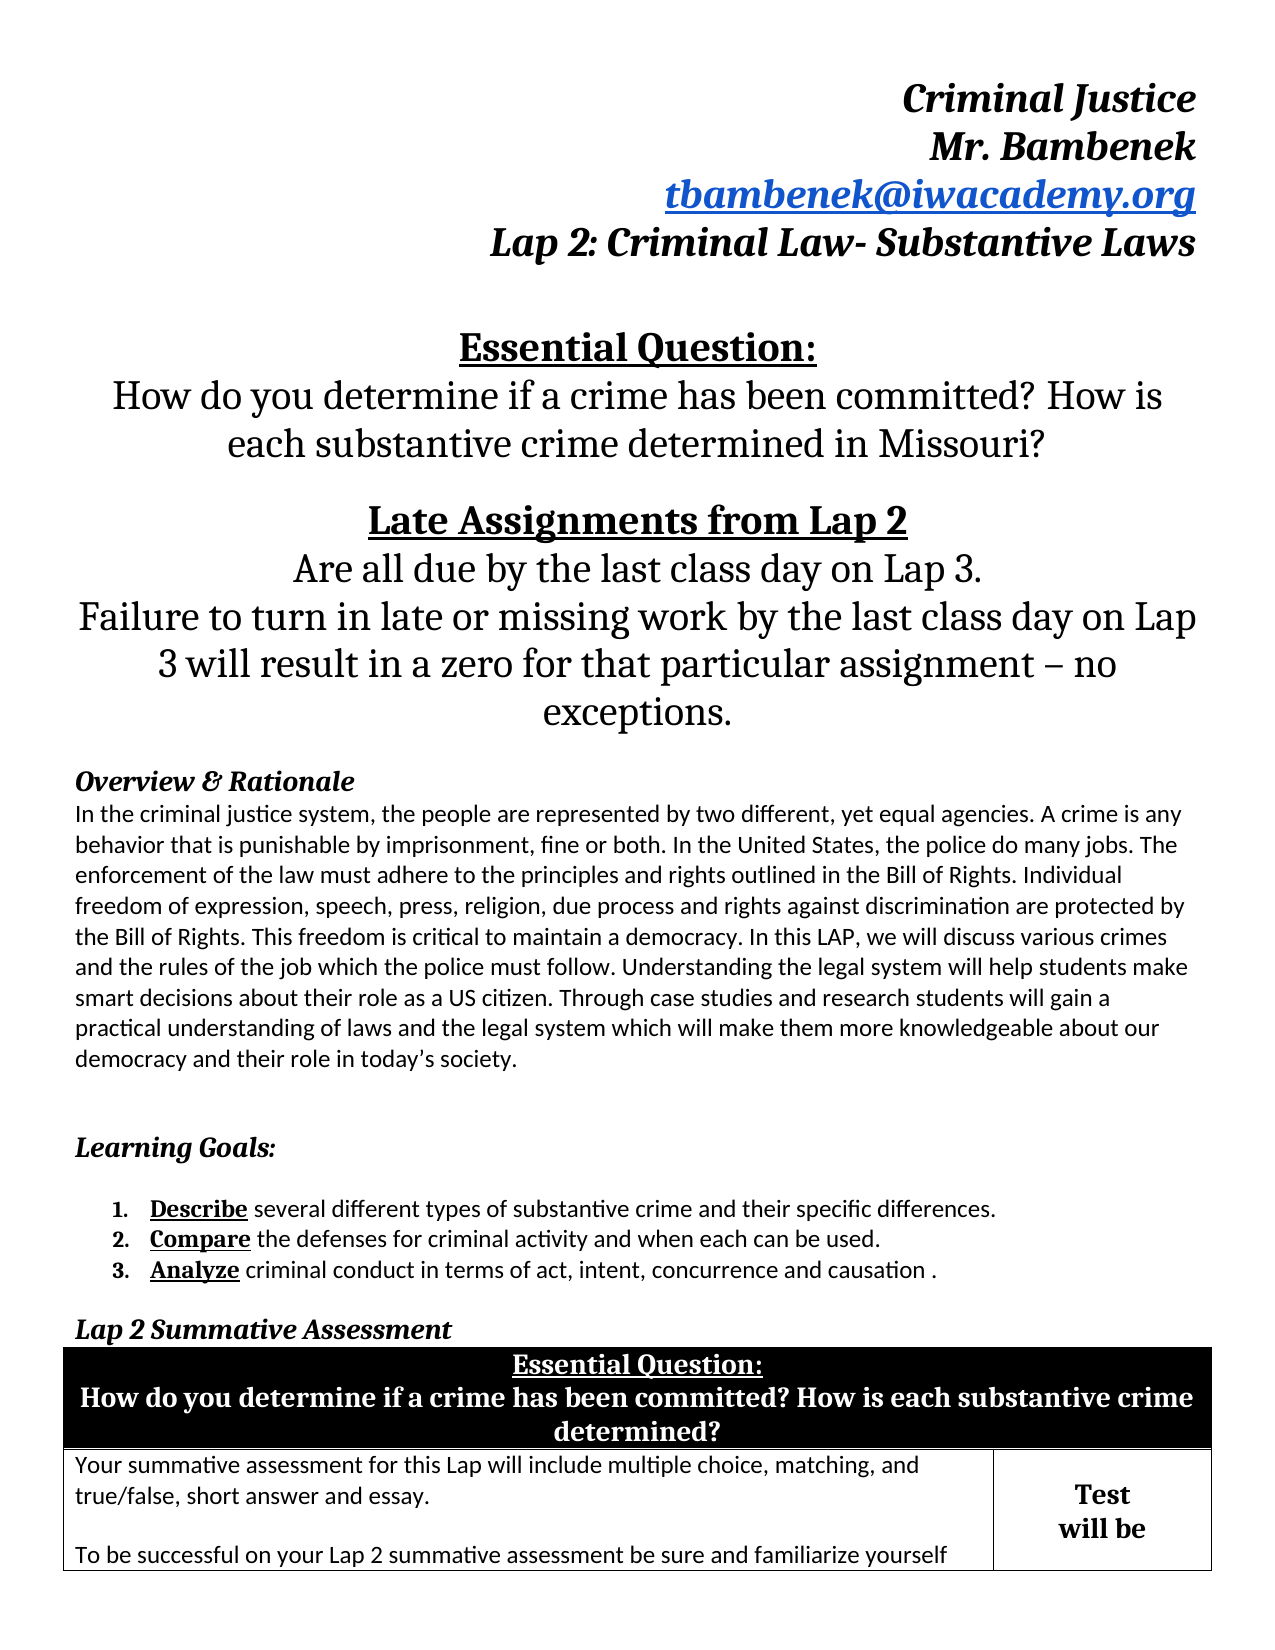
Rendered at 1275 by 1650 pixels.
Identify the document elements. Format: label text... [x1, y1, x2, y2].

table_header Essential Question: How do you determine if a crime has been committed? How is each substantive crime determined? [64, 1348, 1211, 1448]
list Describe several different types of substantive crime and their specific differences. [112, 1193, 1200, 1223]
text Are all due by the last class day on Lap 3. [75, 544, 1200, 592]
text Late Assignments from Lap 2 [75, 497, 1200, 544]
text tbambenek@iwacademy.org [75, 171, 1200, 219]
text Overview & Rationale [75, 765, 1200, 798]
text Lap 2 Summative Assessment [75, 1313, 1200, 1347]
list Compare the defenses for criminal activity and when each can be used. [112, 1223, 1200, 1254]
text Criminal Justice [75, 75, 1200, 123]
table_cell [994, 1450, 1211, 1570]
text Failure to turn in late or missing work by the last class day on Lap 3 will result in a zero for that particular assignment – no exceptions. [75, 592, 1200, 736]
text Lap 2: Criminal Law- Substantive Laws [75, 219, 1200, 267]
text Essential Question: [75, 324, 1200, 372]
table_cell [64, 1450, 993, 1570]
text How do you determine if a crime has been committed? How is each substantive crime determined in Missouri? [75, 372, 1200, 468]
text Mr. Bambenek [75, 123, 1200, 171]
list Analyze criminal conduct in terms of act, intent, concurrence and causation . [112, 1254, 1200, 1284]
text In the criminal justice system, the people are represented by two different, yet equal agencies. A crime is any behavior that is punishable by imprisonment, fine or both. In the United States, the police do many jobs. The enforcement of the law must adhere to the principles and rights outlined in the Bill of Rights. Individual freedom of expression, speech, press, religion, due process and rights against discrimination are protected by the Bill of Rights. This freedom is critical to maintain a democracy. In this LAP, we will discuss various crimes and the rules of the job which the police must follow. Understanding the legal system will help students make smart decisions about their role as a US citizen. Through case studies and research students will gain a practical understanding of laws and the legal system which will make them more knowledgeable about our democracy and their role in today’s society. [75, 798, 1200, 1073]
text Learning Goals: [75, 1131, 1200, 1164]
